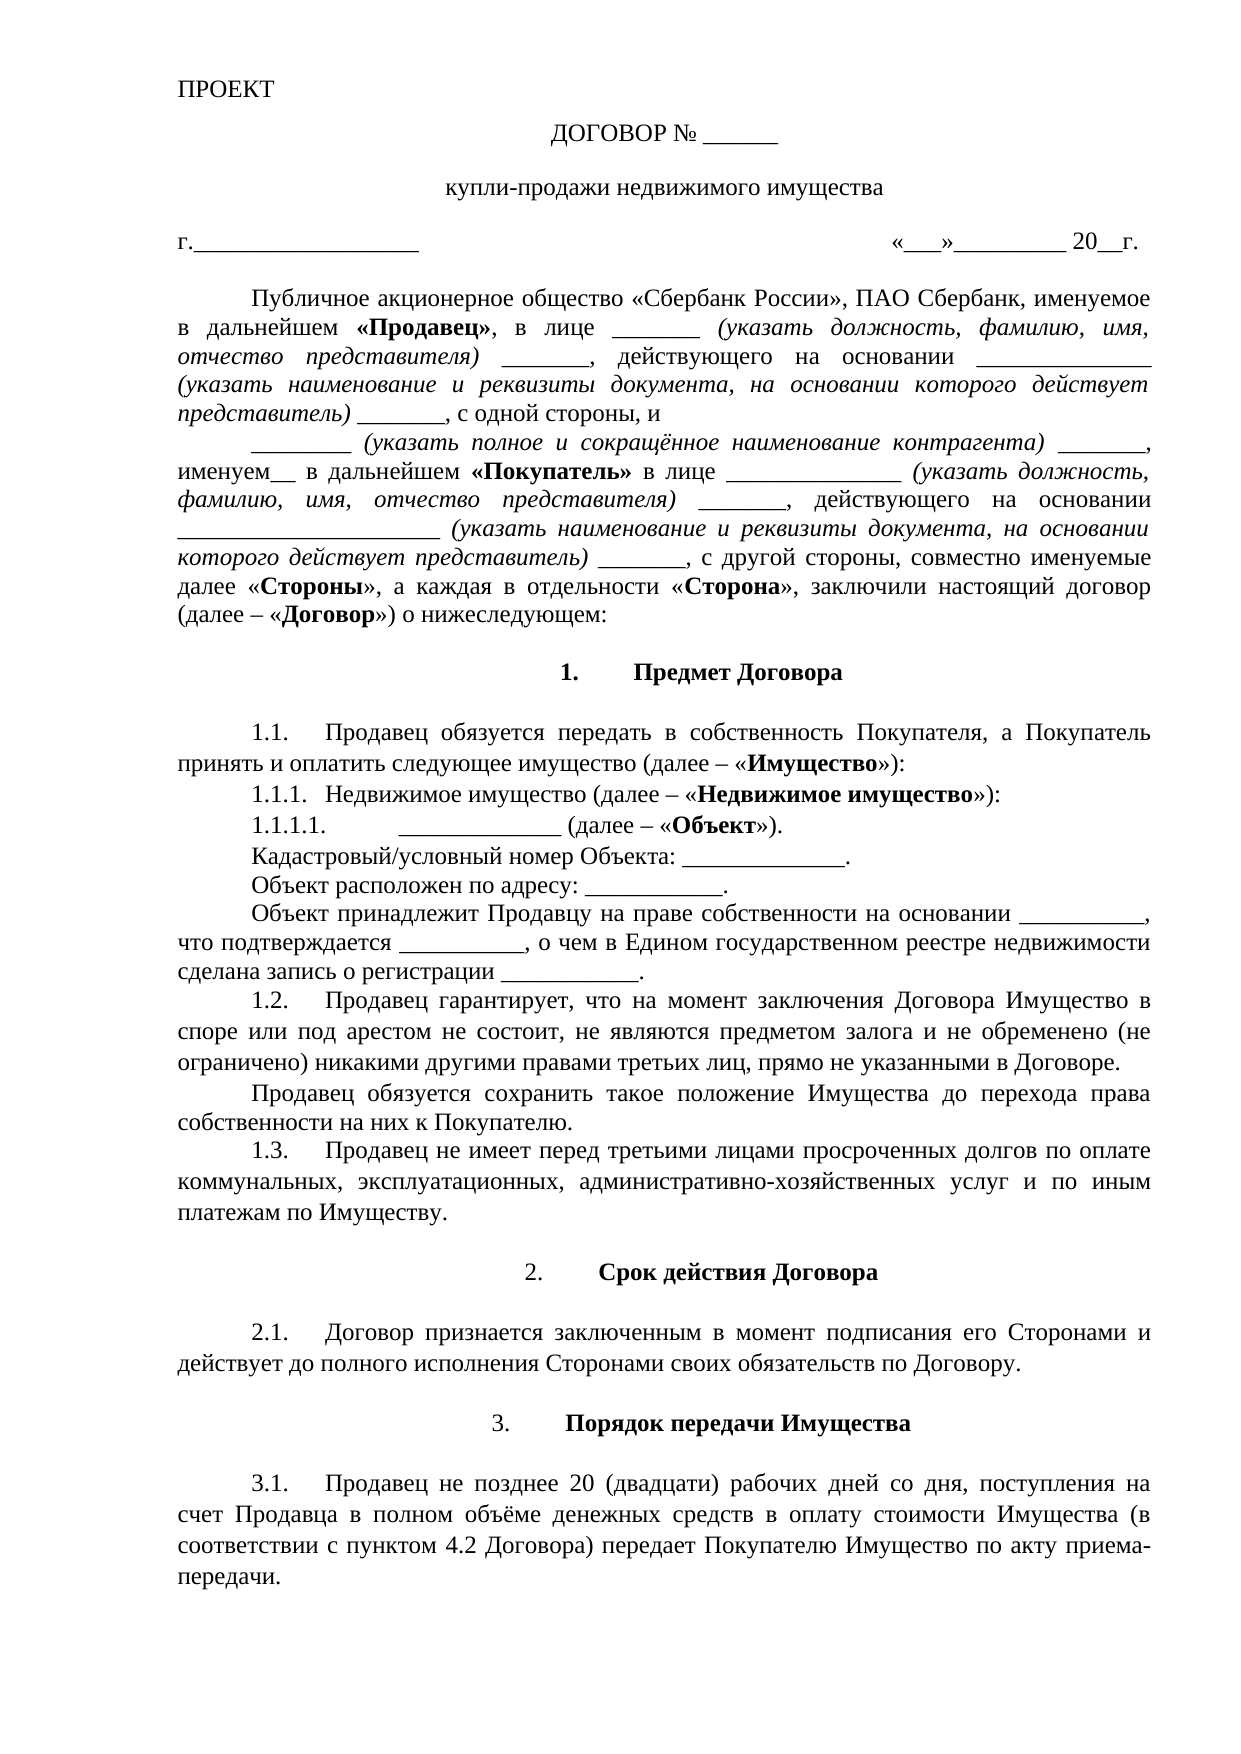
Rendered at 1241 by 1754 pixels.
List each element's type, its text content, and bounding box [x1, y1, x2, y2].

list Предмет Договора [177, 657, 1152, 686]
text Объект принадлежит Продавцу на праве собственности на основании __________, что подтверждается __________, о чем в Едином государственном реестре недвижимости сделана запись о регистрации ___________. [177, 898, 1152, 985]
text Объект расположен по адресу: ___________. [177, 870, 1152, 898]
list Продавец не позднее 20 (двадцати) рабочих дней со дня, поступления на счет Продавца в полном объёме денежных средств в оплату стоимости Имущества (в соответствии с пунктом 4.2 Договора) передает Покупателю Имущество по акту приема-передачи. [177, 1468, 1152, 1589]
list Продавец не имеет перед третьими лицами просроченных долгов по оплате коммунальных, эксплуатационных, административно-хозяйственных услуг и по иным платежам по Имуществу. [177, 1135, 1152, 1226]
list Недвижимое имущество (далее – «Недвижимое имущество»): [177, 779, 1152, 808]
text г.__________________ «___»_________ 20__г. [177, 226, 1152, 254]
text купли-продажи недвижимого имущества [177, 172, 1152, 201]
list Срок действия Договора [177, 1257, 1152, 1286]
list Продавец обязуется передать в собственность Покупателя, а Покупатель принять и оплатить следующее имущество (далее – «Имущество»): [177, 717, 1152, 777]
list _____________ (далее – «Объект»). [177, 810, 1152, 839]
list Договор признается заключенным в момент подписания его Сторонами и действует до полного исполнения Сторонами своих обязательств по Договору. [177, 1317, 1152, 1377]
text Публичное акционерное общество «Сбербанк России», ПАО Сбербанк, именуемое в дальнейшем «Продавец», в лице _______ (указать должность, фамилию, имя, отчество представителя) _______, действующего на основании ______________ (указать наименование и реквизиты документа, на основании которого действует представитель) _______, с одной стороны, и [177, 283, 1152, 427]
list Продавец гарантирует, что на момент заключения Договора Имущество в споре или под арестом не состоит, не являются предметом залога и не обременено (не ограничено) никакими другими правами третьих лиц, прямо не указанными в Договоре. [177, 985, 1152, 1076]
text Кадастровый/условный номер Объекта: _____________. [177, 841, 1152, 870]
text Продавец обязуется сохранить такое положение Имущества до перехода права собственности на них к Покупателю. [177, 1078, 1152, 1135]
list Порядок передачи Имущества [177, 1408, 1152, 1437]
text ДОГОВОР № ______ [177, 118, 1152, 147]
text ________ (указать полное и сокращённое наименование контрагента) _______, именуем__ в дальнейшем «Покупатель» в лице ______________ (указать должность, фамилию, имя, отчество представителя) _______, действующего на основании _____________________ (указать наименование и реквизиты документа, на основании которого действует представитель) _______, с другой стороны, совместно именуемые далее «Стороны», а каждая в отдельности «Сторона», заключили настоящий договор (далее – «Договор») о нижеследующем: [177, 427, 1152, 628]
